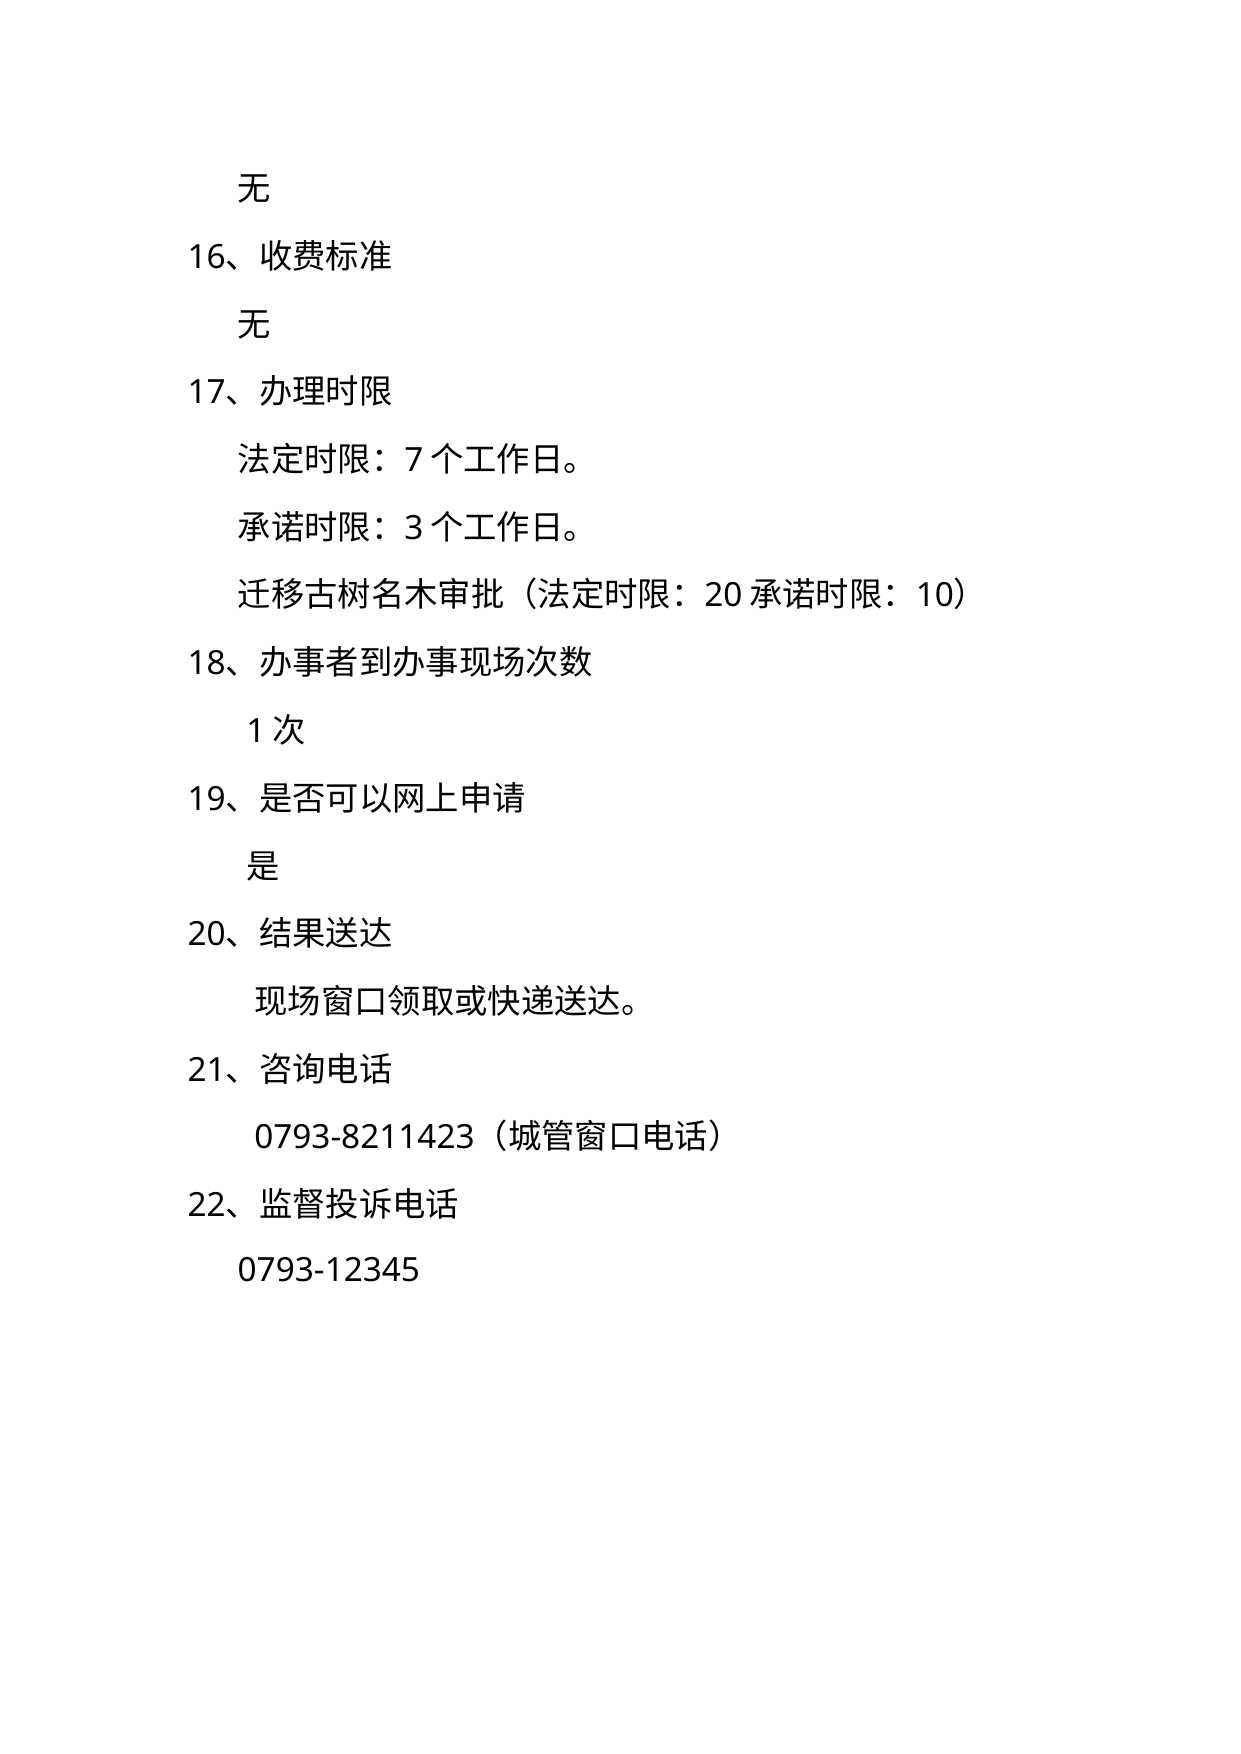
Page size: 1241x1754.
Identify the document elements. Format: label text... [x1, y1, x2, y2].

text 0793-8211423（城管窗口电话） [187, 1110, 1053, 1159]
text 1次 [187, 704, 1053, 752]
text 现场窗口领取或快递送达。 [187, 975, 1053, 1023]
text 22、监督投诉电话 [187, 1178, 1053, 1226]
text 是 [187, 839, 1053, 888]
text 16、收费标准 [187, 229, 1053, 278]
text 0793-12345 [187, 1246, 1053, 1291]
text 迁移古树名木审批（法定时限：20承诺时限：10） [187, 568, 1053, 617]
text 17、办理时限 [187, 365, 1053, 413]
text 21、咨询电话 [187, 1042, 1053, 1091]
text 18、办事者到办事现场次数 [187, 636, 1053, 684]
text 19、是否可以网上申请 [187, 772, 1053, 820]
text 无 [187, 162, 1053, 210]
text 法定时限：7个工作日。 [187, 433, 1053, 481]
text 20、结果送达 [187, 907, 1053, 956]
text 无 [187, 297, 1053, 346]
text 承诺时限：3个工作日。 [187, 500, 1053, 549]
